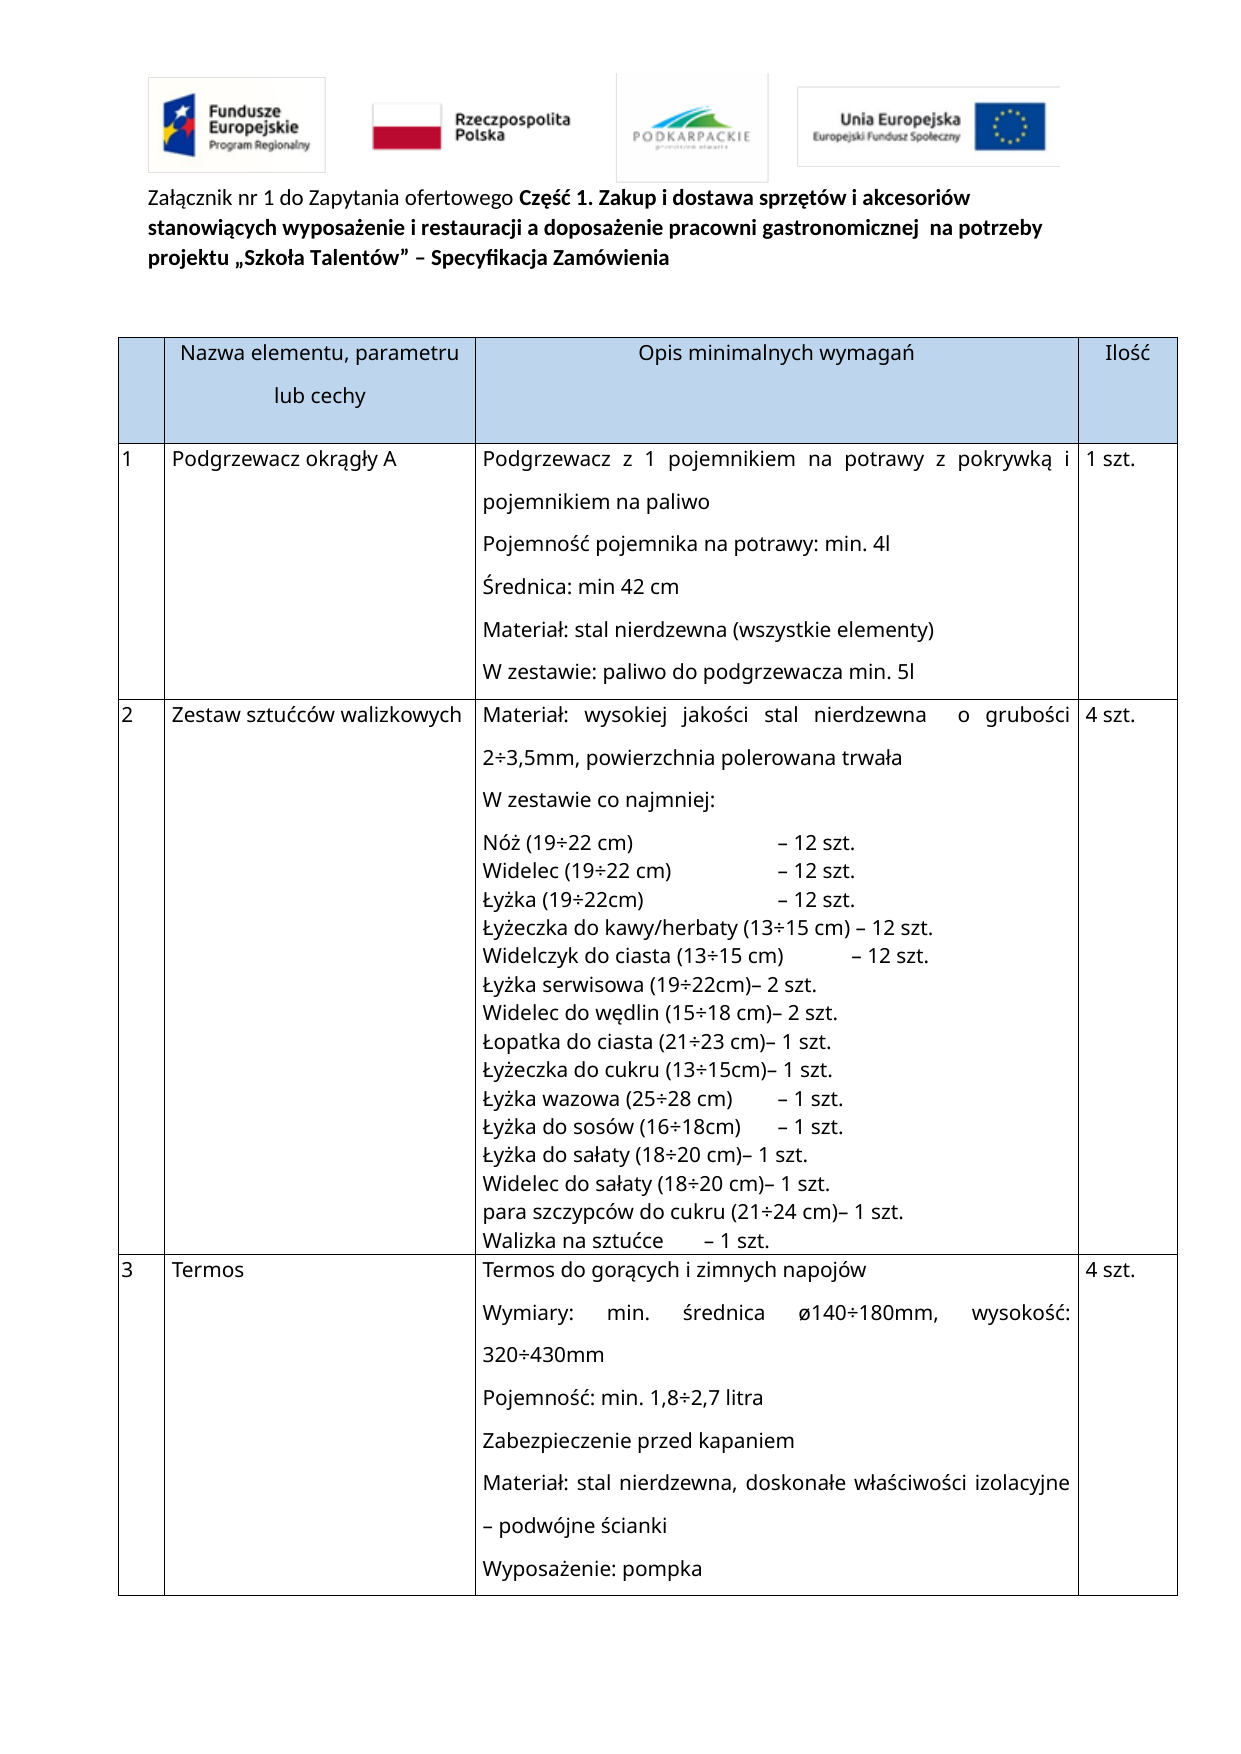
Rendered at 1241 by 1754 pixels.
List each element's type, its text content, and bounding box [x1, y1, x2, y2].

table_cell 2 [119, 700, 164, 1254]
text Załącznik nr 1 do Zapytania ofertowego Część 1. Zakup i dostawa sprzętów i akcesoriów stanowiących wyposażenie i restauracji a doposażenie pracowni gastronomicznej na potrzeby projektu „Szkoła Talentów” – Specyfikacja Zamówienia [148, 183, 1093, 272]
table_cell Podgrzewacz z 1 pojemnikiem na potrawy z pokrywką i pojemnikiem na paliwo Pojemność pojemnika na potrawy: min. 4l Średnica: min 42 cm Materiał: stal nierdzewna (wszystkie elementy) W zestawie: paliwo do podgrzewacza min. 5l [476, 444, 1078, 699]
table_cell Termos [165, 1255, 475, 1595]
table_header Nazwa elementu, parametru lub cechy [165, 338, 475, 443]
table_header L.p. [119, 338, 164, 443]
table_cell Podgrzewacz okrągły A [165, 444, 475, 699]
table_cell Materiał: wysokiej jakości stal nierdzewna o grubości 2÷3,5mm, powierzchnia polerowana trwała W zestawie co najmniej: Nóż (19÷22 cm) – 12 szt. Widelec (19÷22 cm) – 12 szt. Łyżka (19÷22cm) – 12 szt. Łyżeczka do kawy/herbaty (13÷15 cm) – 12 szt. Widelczyk do ciasta (13÷15 cm) – 12 szt. Łyżka serwisowa (19÷22cm)– 2 szt. Widelec do wędlin (15÷18 cm)– 2 szt. Łopatka do ciasta (21÷23 cm)– 1 szt. Łyżeczka do cukru (13÷15cm)– 1 szt. Łyżka wazowa (25÷28 cm) – 1 szt. Łyżka do sosów (16÷18cm) – 1 szt. Łyżka do sałaty (18÷20 cm)– 1 szt. Widelec do sałaty (18÷20 cm)– 1 szt. para szczypców do cukru (21÷24 cm)– 1 szt. Walizka na sztućce – 1 szt. [476, 700, 1078, 1254]
table_cell 4 szt. [1079, 700, 1177, 1254]
table_header Opis minimalnych wymagań [476, 338, 1078, 443]
table_header Ilość [1079, 338, 1177, 443]
table_cell Zestaw sztućców walizkowych [165, 700, 475, 1254]
table_cell 3 [119, 1255, 164, 1595]
table_cell 1 [119, 444, 164, 699]
table_cell 1 szt. [1079, 444, 1177, 699]
table_cell 4 szt. [1079, 1255, 1177, 1595]
picture [147, 73, 1060, 184]
table_cell Termos do gorących i zimnych napojów Wymiary: min. średnica ø140÷180mm, wysokość: 320÷430mm Pojemność: min. 1,8÷2,7 litra Zabezpieczenie przed kapaniem Materiał: stal nierdzewna, doskonałe właściwości izolacyjne – podwójne ścianki Wyposażenie: pompka [476, 1255, 1078, 1595]
